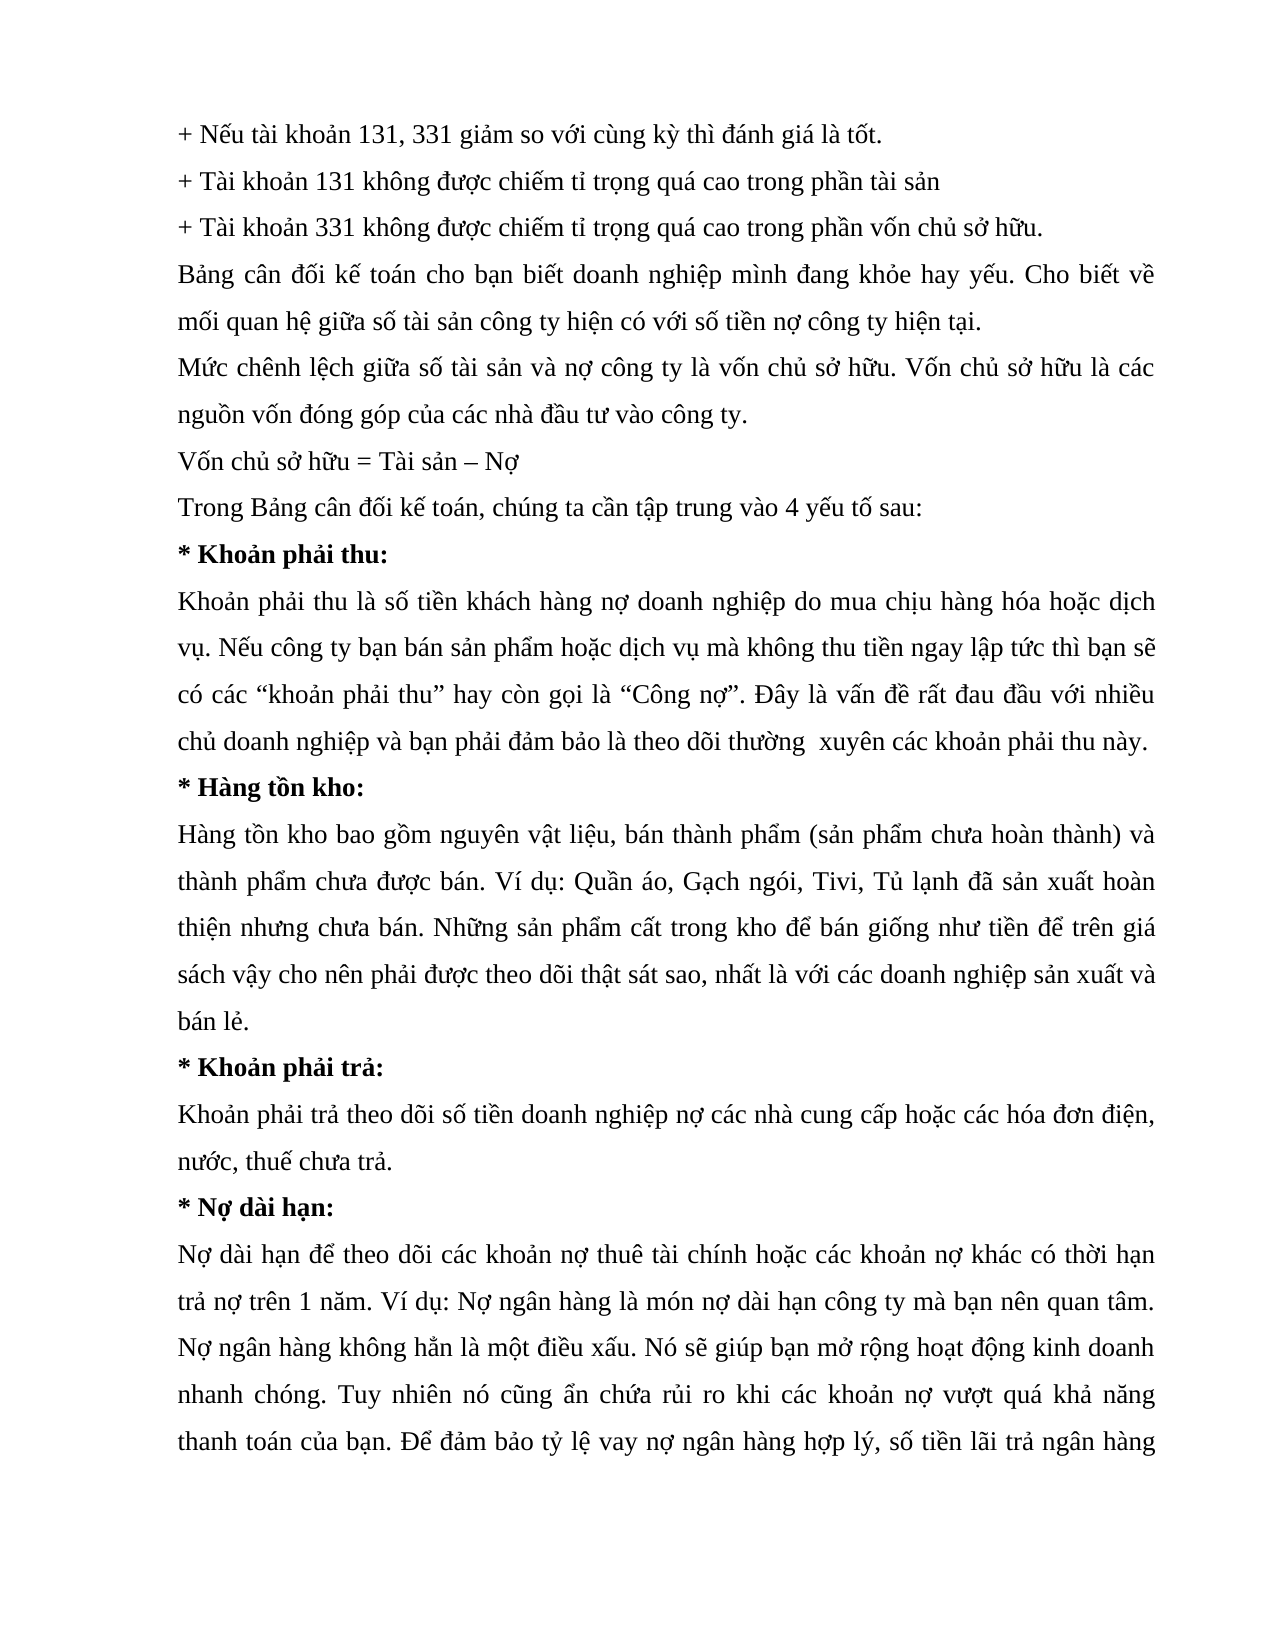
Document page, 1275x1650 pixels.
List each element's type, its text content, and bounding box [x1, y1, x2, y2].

text + Nếu tài khoản 131, 331 giảm so với cùng kỳ thì đánh giá là tốt. [177, 118, 1157, 149]
text + Tài khoản 331 không được chiếm tỉ trọng quá cao trong phần vốn chủ sở hữu. [177, 211, 1157, 243]
text Khoản phải thu là số tiền khách hàng nợ doanh nghiệp do mua chịu hàng hóa hoặc dịch vụ. Nếu công ty bạn bán sản phẩm hoặc dịch vụ mà không thu tiền ngay lập tức thì bạn sẽ có các “khoản phải thu” hay còn gọi là “Công nợ”. Đây là vấn đề rất đau đầu với nhiều chủ doanh nghiệp và bạn phải đảm bảo là theo dõi thường xuyên các khoản phải thu này. [177, 585, 1157, 756]
text * Khoản phải trả: [177, 1051, 1157, 1083]
text Mức chênh lệch giữa số tài sản và nợ công ty là vốn chủ sở hữu. Vốn chủ sở hữu là các nguồn vốn đóng góp của các nhà đầu tư vào công ty. [177, 351, 1157, 429]
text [177, 1238, 1157, 1456]
text + Tài khoản 131 không được chiếm tỉ trọng quá cao trong phần tài sản [177, 165, 1157, 196]
text Trong Bảng cân đối kế toán, chúng ta cần tập trung vào 4 yếu tố sau: [177, 491, 1157, 523]
text Hàng tồn kho bao gồm nguyên vật liệu, bán thành phẩm (sản phẩm chưa hoàn thành) và thành phẩm chưa được bán. Ví dụ: Quần áo, Gạch ngói, Tivi, Tủ lạnh đã sản xuất hoàn thiện nhưng chưa bán. Những sản phẩm cất trong kho để bán giống như tiền để trên giá sách vậy cho nên phải được theo dõi thật sát sao, nhất là với các doanh nghiệp sản xuất và bán lẻ. [177, 818, 1157, 1036]
text Vốn chủ sở hữu = Tài sản – Nợ [177, 445, 1157, 476]
text Khoản phải trả theo dõi số tiền doanh nghiệp nợ các nhà cung cấp hoặc các hóa đơn điện, nước, thuế chưa trả. [177, 1098, 1157, 1176]
text Bảng cân đối kế toán cho bạn biết doanh nghiệp mình đang khỏe hay yếu. Cho biết về mối quan hệ giữa số tài sản công ty hiện có với số tiền nợ công ty hiện tại. [177, 258, 1157, 336]
text * Nợ dài hạn: [177, 1191, 1157, 1223]
text * Khoản phải thu: [177, 538, 1157, 569]
text * Hàng tồn kho: [177, 771, 1157, 803]
